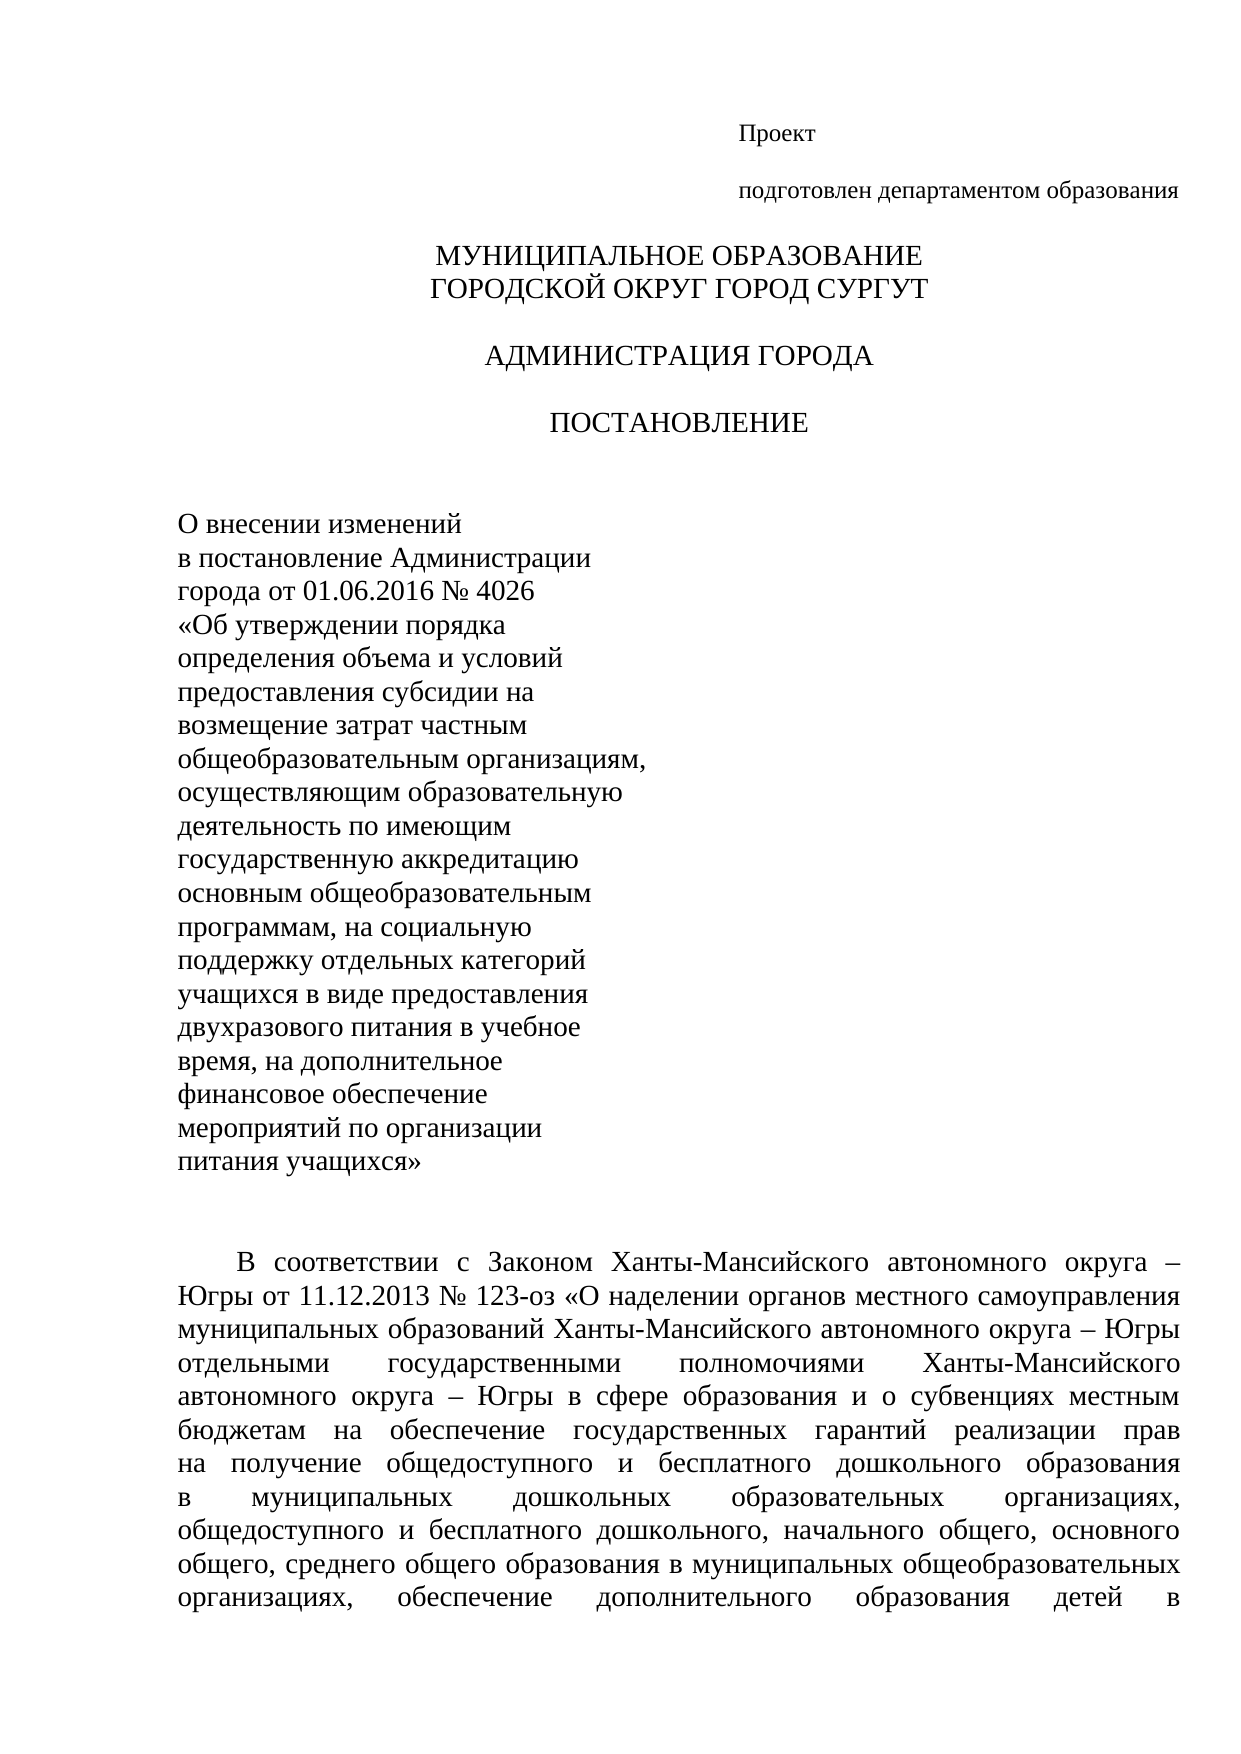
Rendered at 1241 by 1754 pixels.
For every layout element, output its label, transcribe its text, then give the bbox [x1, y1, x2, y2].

text АДМИНИСТРАЦИЯ ГОРОДА [177, 338, 1181, 372]
text «Об утверждении порядка определения объема и условий предоставления субсидии на возмещение затрат частным общеобразовательным организациям, осуществляющим образовательную деятельность по имеющим государственную аккредитацию основным общеобразовательным программам, на социальную поддержку отдельных категорий учащихся в виде предоставления двухразового питания в учебное время, на дополнительное финансовое обеспечение мероприятий по организации питания учащихся» [177, 607, 650, 1177]
text ГОРОДСКОЙ ОКРУГ ГОРОД СУРГУТ [177, 271, 1181, 305]
text ПОСТАНОВЛЕНИЕ [177, 406, 1181, 439]
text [177, 1244, 1181, 1613]
text О внесении изменений в постановление Администрации города от 01.06.2016 № 4026 [177, 506, 650, 607]
text МУНИЦИПАЛЬНОЕ ОБРАЗОВАНИЕ [177, 238, 1181, 271]
text Проект [738, 118, 1181, 147]
text подготовлен департаментом образования [738, 176, 1181, 204]
